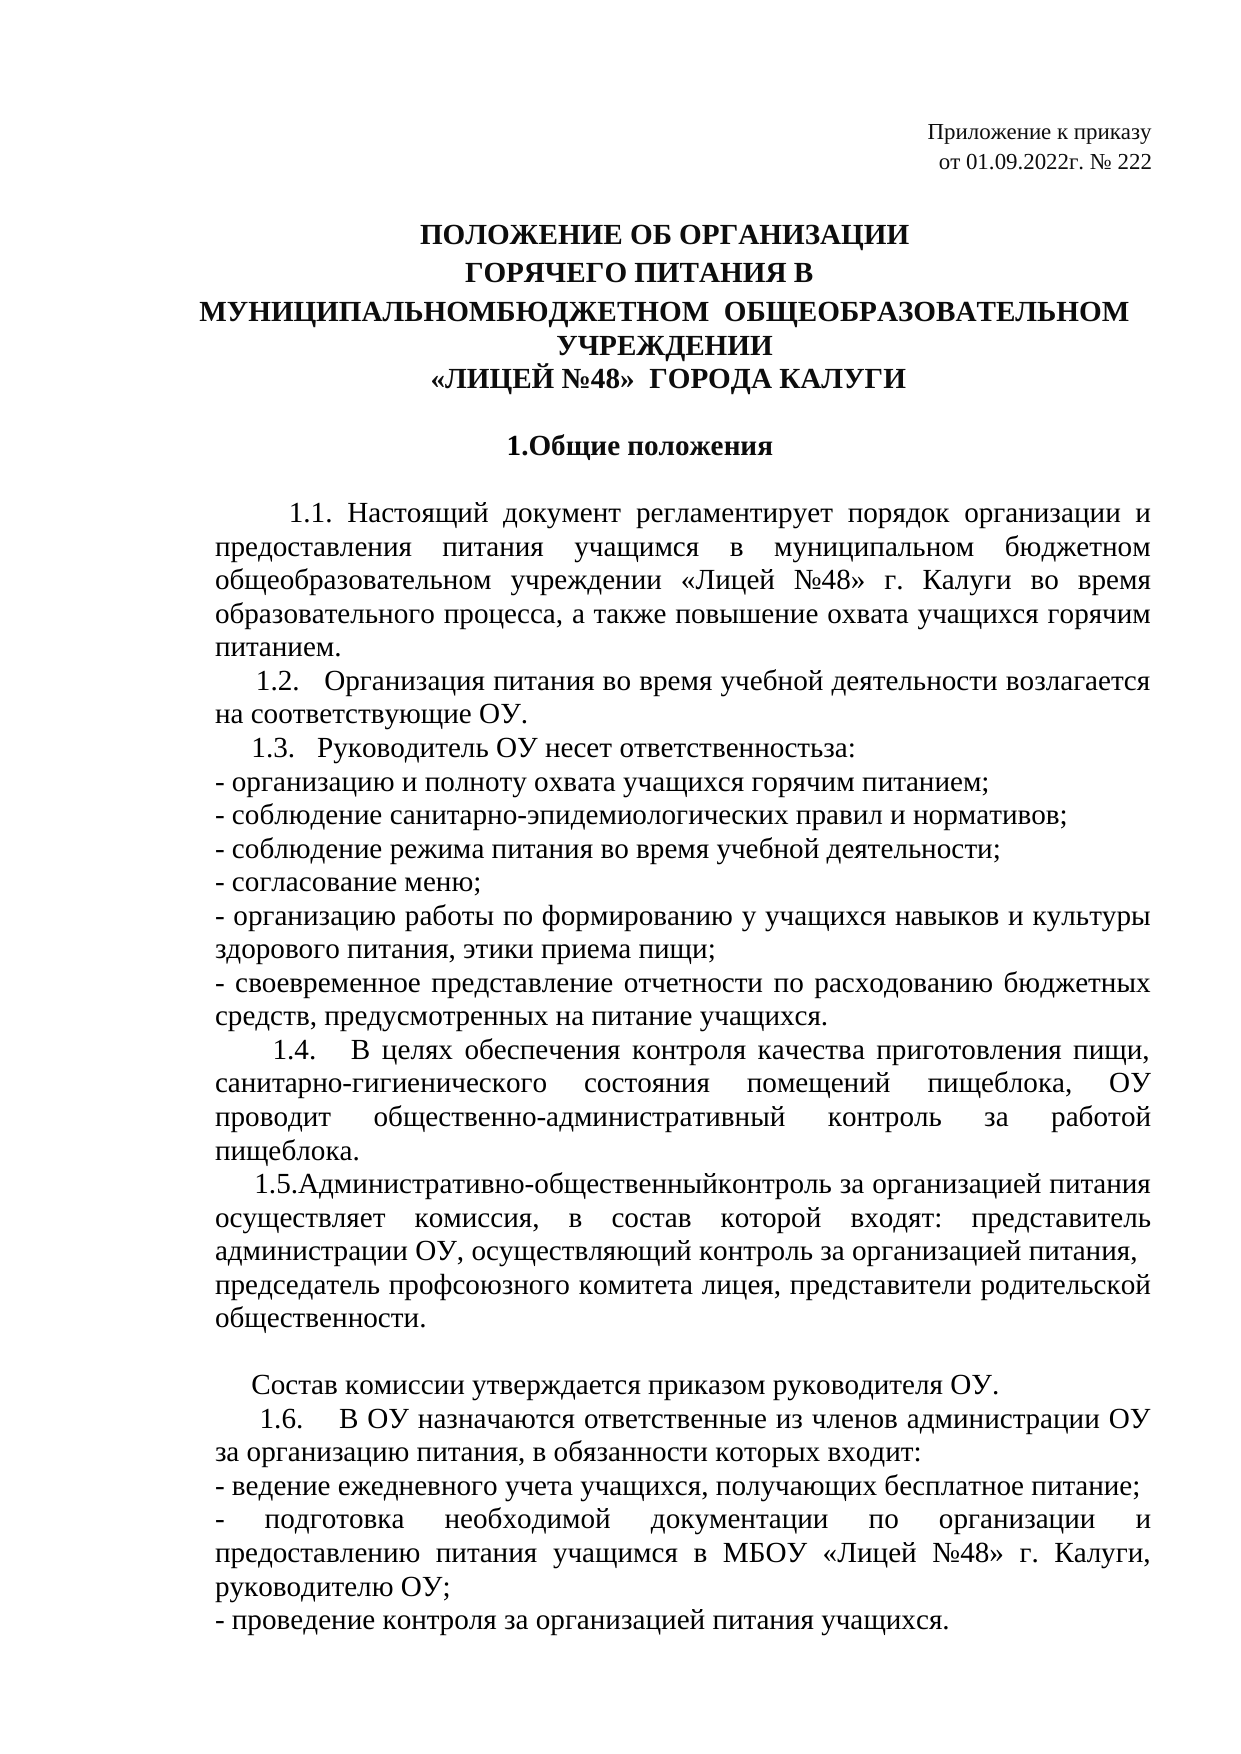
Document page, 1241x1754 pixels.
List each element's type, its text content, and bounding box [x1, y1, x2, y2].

text - организацию и полноту охвата учащихся горячим питанием; [215, 764, 1152, 797]
text - ведение ежедневного учета учащихся, получающих бесплатное питание; [215, 1468, 1152, 1502]
text 1.Общие положения [215, 428, 1152, 462]
text Состав комиссии утверждается приказом руководителя ОУ. [215, 1367, 1152, 1401]
text ПОЛОЖЕНИЕ ОБ ОРГАНИЗАЦИИ [177, 217, 1152, 251]
text 1.5.Административно-общественныйконтроль за организацией питания осуществляет комиссия, в состав которой входят: представитель администрации ОУ, осуществляющий контроль за организацией питания, [215, 1166, 1152, 1267]
text - своевременное представление отчетности по расходованию бюджетных средств, предусмотренных на питание учащихся. [215, 965, 1152, 1032]
text председатель профсоюзного комитета лицея, представители родительской общественности. [215, 1267, 1152, 1334]
text МУНИЦИПАЛЬНОМБЮДЖЕТНОМ ОБЩЕОБРАЗОВАТЕЛЬНОМ УЧРЕЖДЕНИИ «ЛИЦЕЙ №48» ГОРОДА КАЛУГИ [177, 294, 1152, 395]
text - соблюдение санитарно-эпидемиологических правил и нормативов; [215, 797, 1152, 831]
text - согласование меню; [215, 864, 1152, 898]
text Приложение к приказу [177, 118, 1152, 144]
text 1.4. В целях обеспечения контроля качества приготовления пищи, санитарно-гигиенического состояния помещений пищеблока, ОУ проводит общественно-административный контроль за работой пищеблока. [215, 1032, 1152, 1166]
text - организацию работы по формированию у учащихся навыков и культуры здорового питания, этики приема пищи; [215, 898, 1152, 965]
text 1.3. Руководитель ОУ несет ответственностьза: [215, 730, 1152, 764]
text - соблюдение режима питания во время учебной деятельности; [215, 831, 1152, 864]
text ГОРЯЧЕГО ПИТАНИЯ В [177, 256, 1152, 289]
text - подготовка необходимой документации по организации и предоставлению питания учащимся в МБОУ «Лицей №48» г. Калуги, руководителю ОУ; [215, 1502, 1152, 1602]
text от 01.09.2022г. № 222 [177, 148, 1152, 175]
text 1.6. В ОУ назначаются ответственные из членов администрации ОУ за организацию питания, в обязанности которых входит: [215, 1401, 1152, 1468]
text - проведение контроля за организацией питания учащихся. [215, 1602, 1152, 1636]
text 1.1. Настоящий документ регламентирует порядок организации и предоставления питания учащимся в муниципальном бюджетном общеобразовательном учреждении «Лицей №48» г. Калуги во время образовательного процесса, а также повышение охвата учащихся горячим питанием. [215, 495, 1152, 663]
text 1.2. Организация питания во время учебной деятельности возлагается на соответствующие ОУ. [215, 663, 1152, 730]
